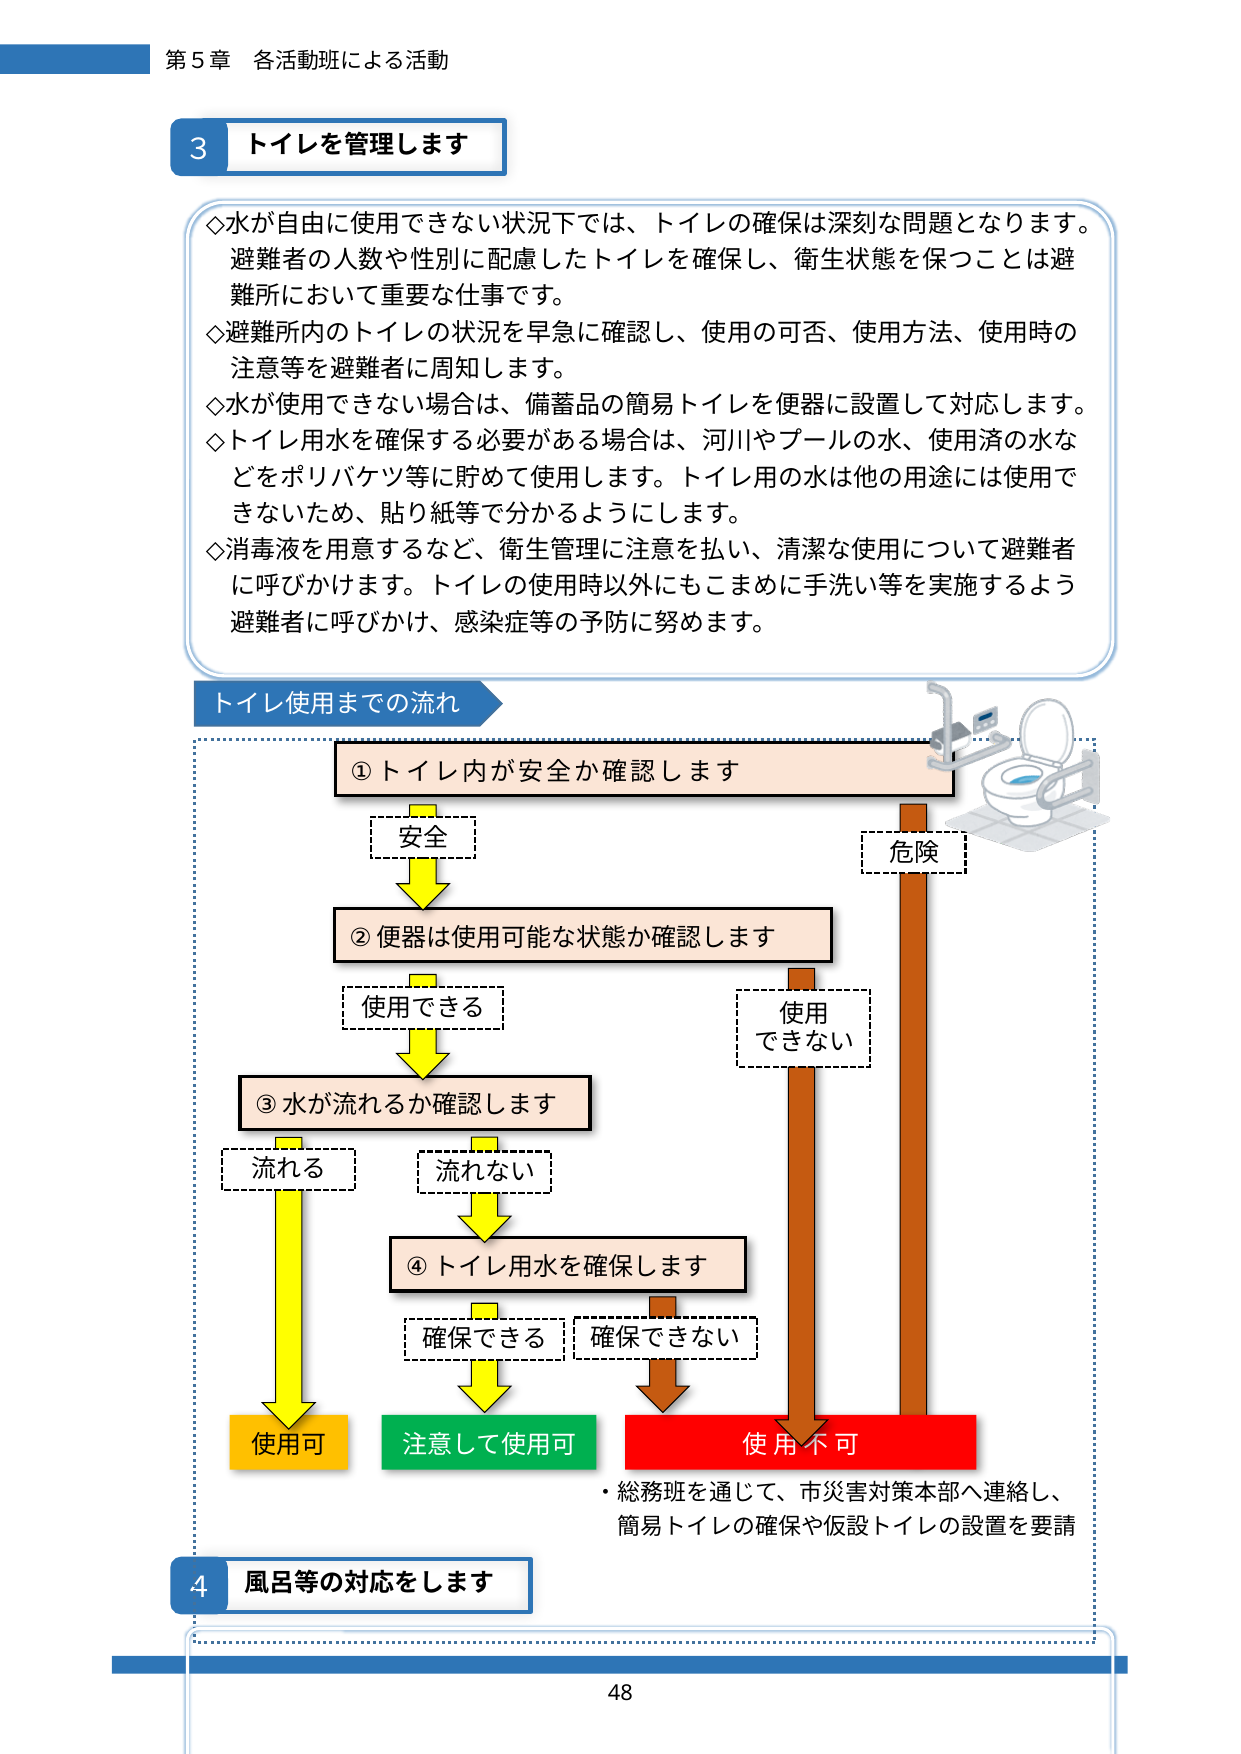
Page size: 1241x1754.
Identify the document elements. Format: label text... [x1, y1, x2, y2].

text ◇トイレ用水を確保する必要がある場合は、河川やプールの水、使用済の水などをポリバケツ等に貯めて使用します。トイレ用の水は他の用途には使用できないため、貼り紙等で分かるようにします。 [206, 421, 1078, 529]
text ◇避難所内のトイレの状況を早急に確認し、使用の可否、使用方法、使用時の注意等を避難者に周知します。 [206, 312, 1078, 384]
text ◇水が使用できない場合は、備蓄品の簡易トイレを便器に設置して対応します。 [206, 384, 1078, 421]
text ◇消毒液を用意するなど、衛生管理に注意を払い、清潔な使用について避難者に呼びかけます。トイレの使用時以外にもこまめに手洗い等を実施するよう避難者に呼びかけ、感染症等の予防に努めます。 [206, 529, 1078, 638]
text ◇水が自由に使用できない状況下では、トイレの確保は深刻な問題となります。避難者の人数や性別に配慮したトイレを確保し、衛生状態を保つことは避難所において重要な仕事です。 [206, 207, 1078, 312]
picture [926, 674, 1110, 858]
